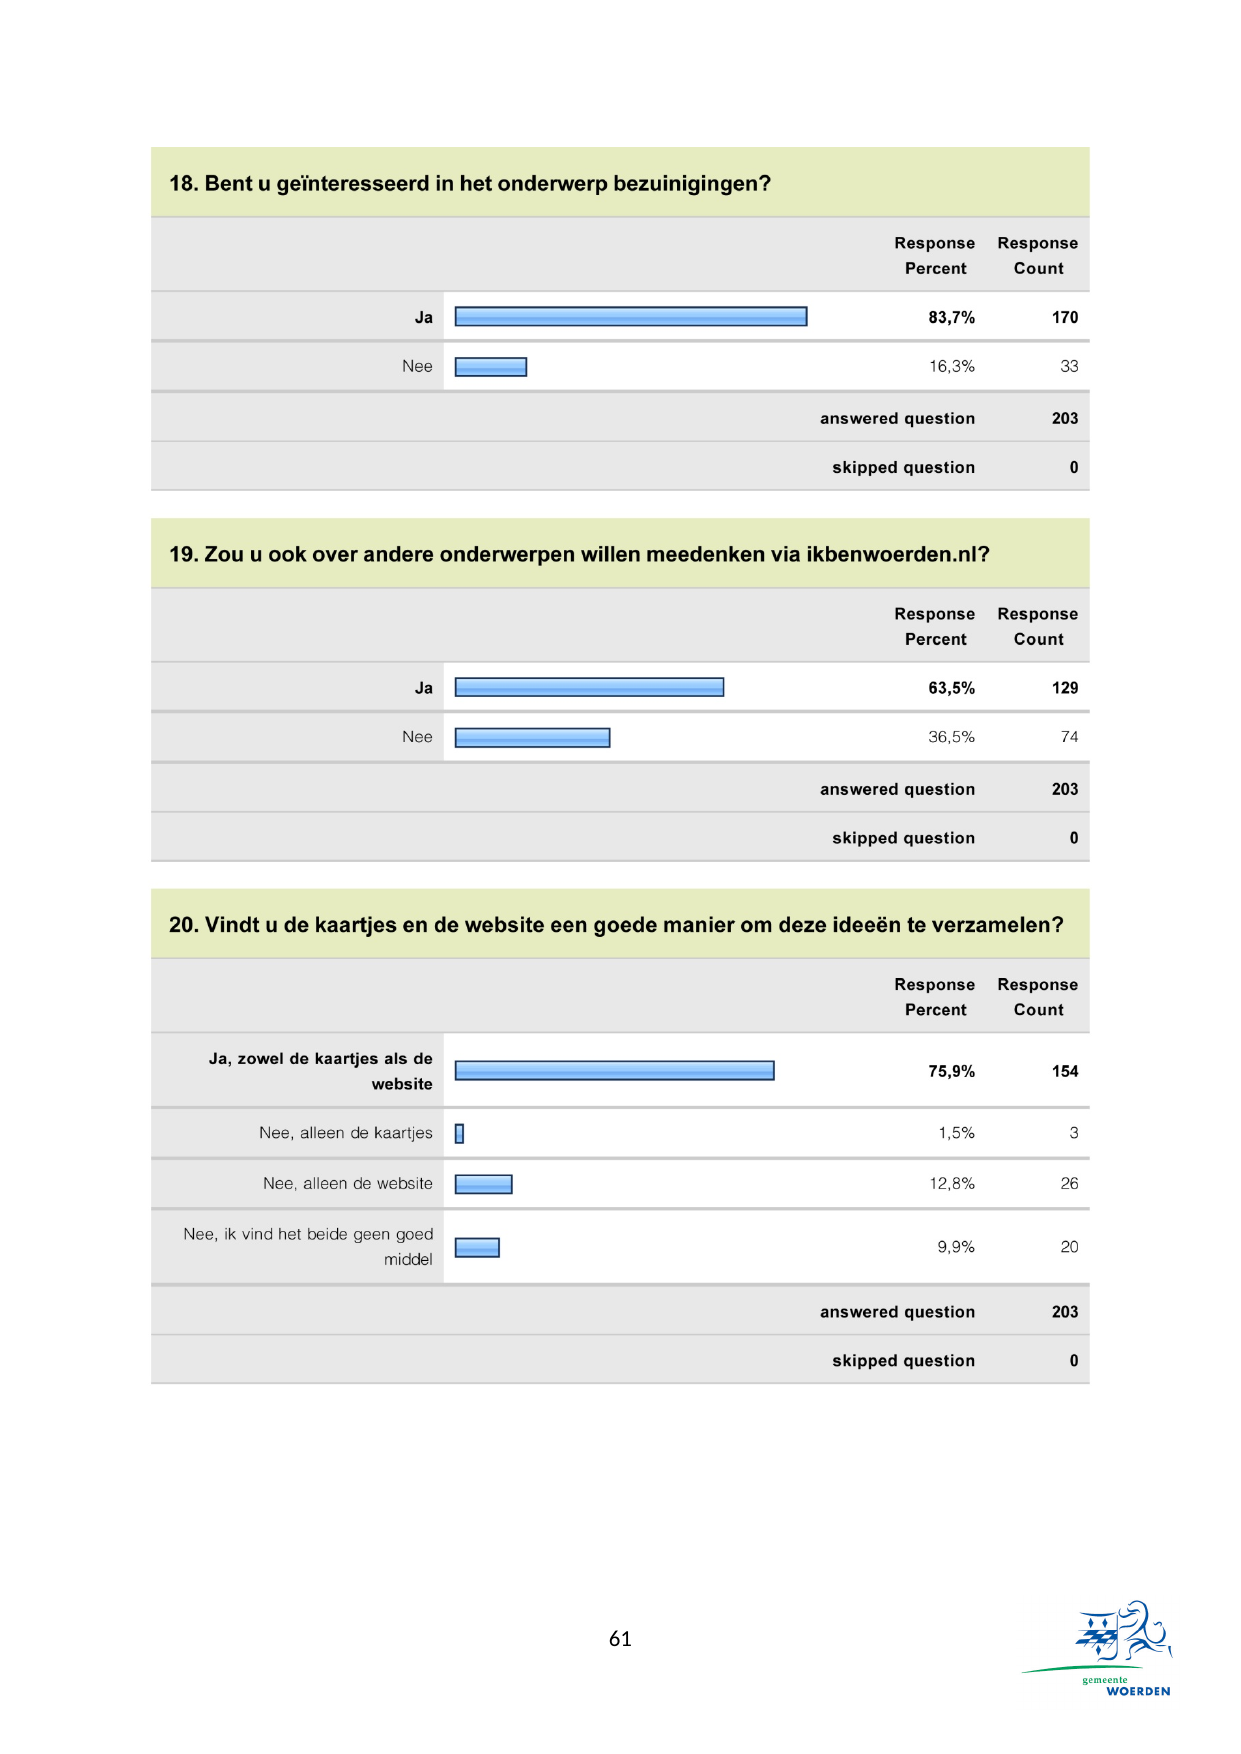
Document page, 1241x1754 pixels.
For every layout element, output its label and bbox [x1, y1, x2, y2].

picture [1015, 1595, 1180, 1710]
picture [147, 147, 1093, 1431]
